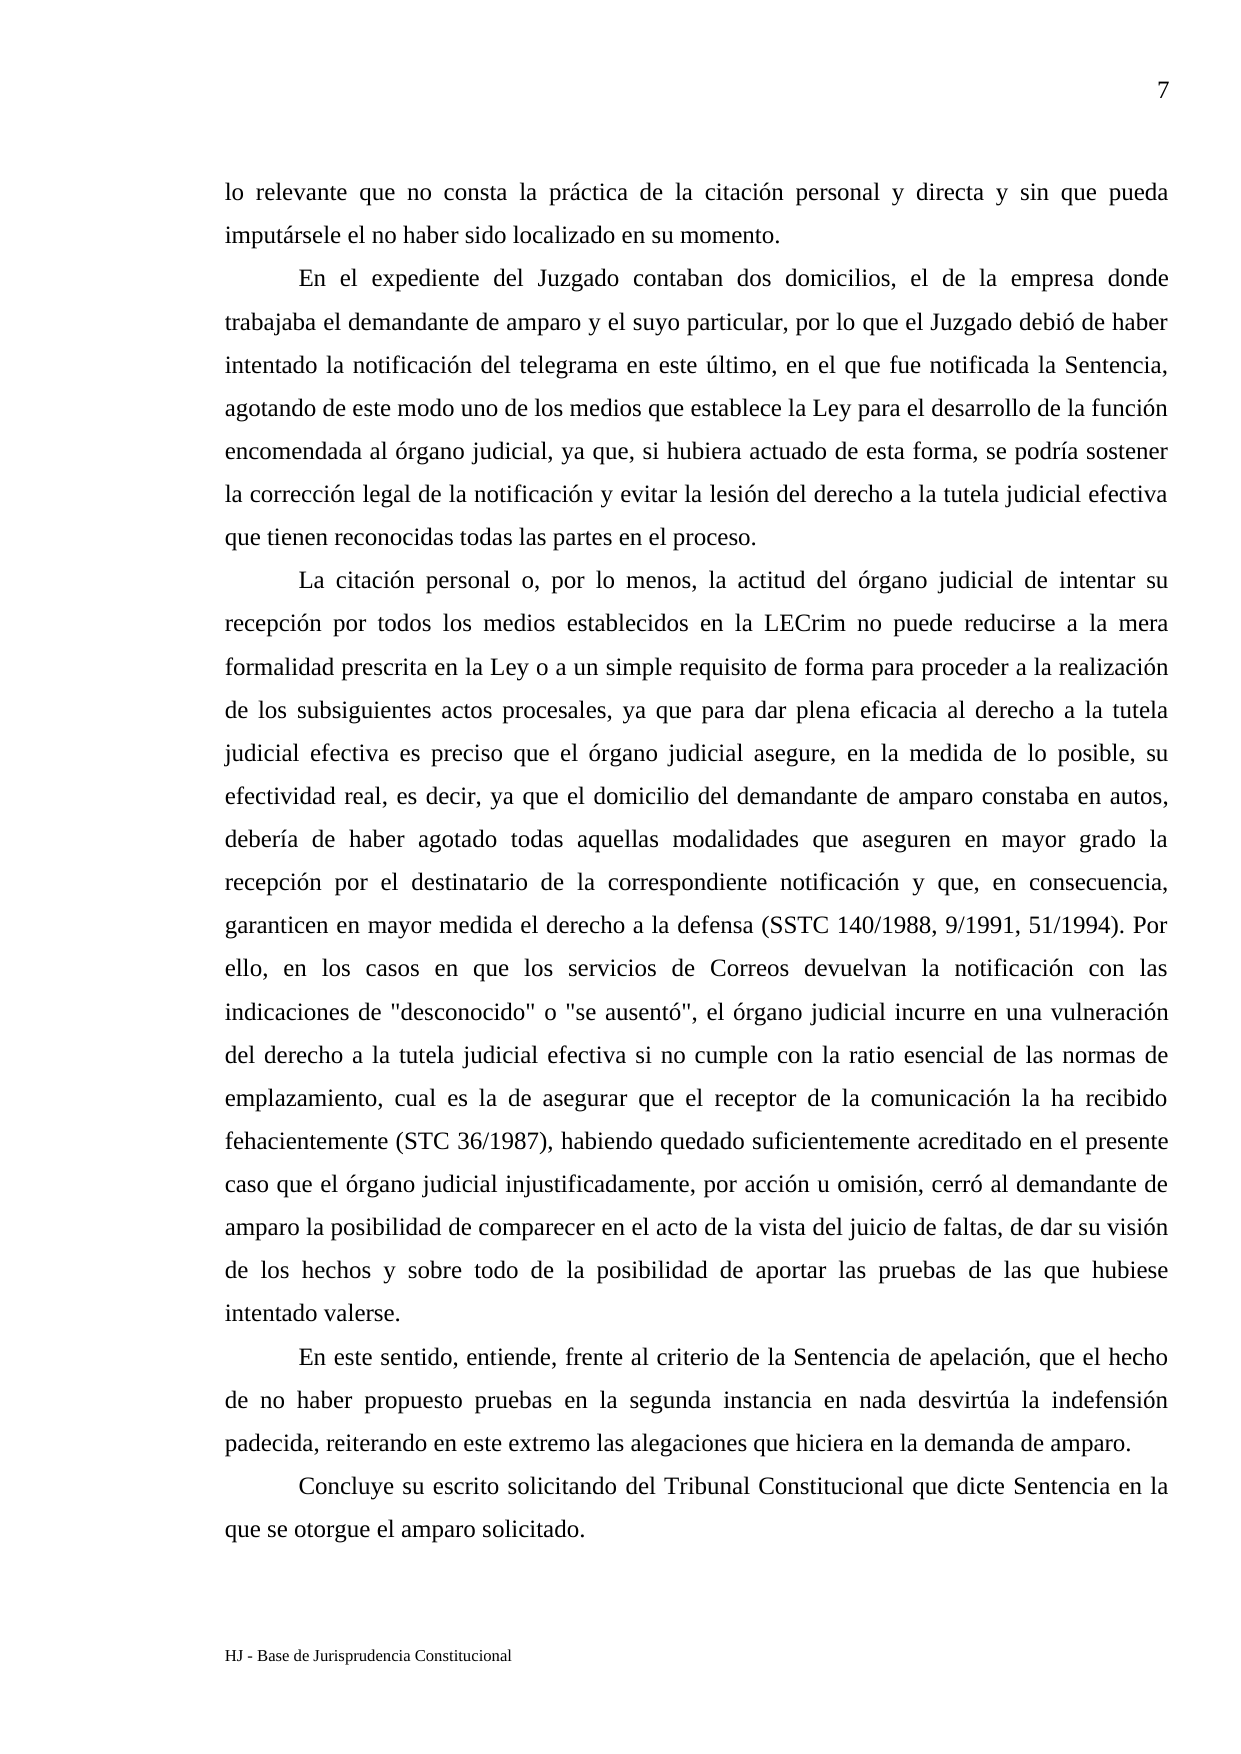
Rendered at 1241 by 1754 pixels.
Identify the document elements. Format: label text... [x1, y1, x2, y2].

text En el expediente del Juzgado contaban dos domicilios, el de la empresa donde trabajaba el demandante de amparo y el suyo particular, por lo que el Juzgado debió de haber intentado la notificación del telegrama en este último, en el que fue notificada la Sentencia, agotando de este modo uno de los medios que establece la Ley para el desarrollo de la función encomendada al órgano judicial, ya que, si hubiera actuado de esta forma, se podría sostener la corrección legal de la notificación y evitar la lesión del derecho a la tutela judicial efectiva que tienen reconocidas todas las partes en el proceso. [224, 263, 1169, 551]
text Concluye su escrito solicitando del Tribunal Constitucional que dicte Sentencia en la que se otorgue el amparo solicitado. [224, 1471, 1169, 1543]
text La citación personal o, por lo menos, la actitud del órgano judicial de intentar su recepción por todos los medios establecidos en la LECrim no puede reducirse a la mera formalidad prescrita en la Ley o a un simple requisito de forma para proceder a la realización de los subsiguientes actos procesales, ya que para dar plena eficacia al derecho a la tutela judicial efectiva es preciso que el órgano judicial asegure, en la medida de lo posible, su efectividad real, es decir, ya que el domicilio del demandante de amparo constaba en autos, debería de haber agotado todas aquellas modalidades que aseguren en mayor grado la recepción por el destinatario de la correspondiente notificación y que, en consecuencia, garanticen en mayor medida el derecho a la defensa (SSTC 140/1988, 9/1991, 51/1994). Por ello, en los casos en que los servicios de Correos devuelvan la notificación con las indicaciones de "desconocido" o "se ausentó", el órgano judicial incurre en una vulneración del derecho a la tutela judicial efectiva si no cumple con la ratio esencial de las normas de emplazamiento, cual es la de asegurar que el receptor de la comunicación la ha recibido fehacientemente (STC 36/1987), habiendo quedado suficientemente acreditado en el presente caso que el órgano judicial injustificadamente, por acción u omisión, cerró al demandante de amparo la posibilidad de comparecer en el acto de la vista del juicio de faltas, de dar su visión de los hechos y sobre todo de la posibilidad de aportar las pruebas de las que hubiese intentado valerse. [224, 565, 1169, 1327]
text En este sentido, entiende, frente al criterio de la Sentencia de apelación, que el hecho de no haber propuesto pruebas en la segunda instancia en nada desvirtúa la indefensión padecida, reiterando en este extremo las alegaciones que hiciera en la demanda de amparo. [224, 1342, 1169, 1457]
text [224, 177, 1169, 249]
